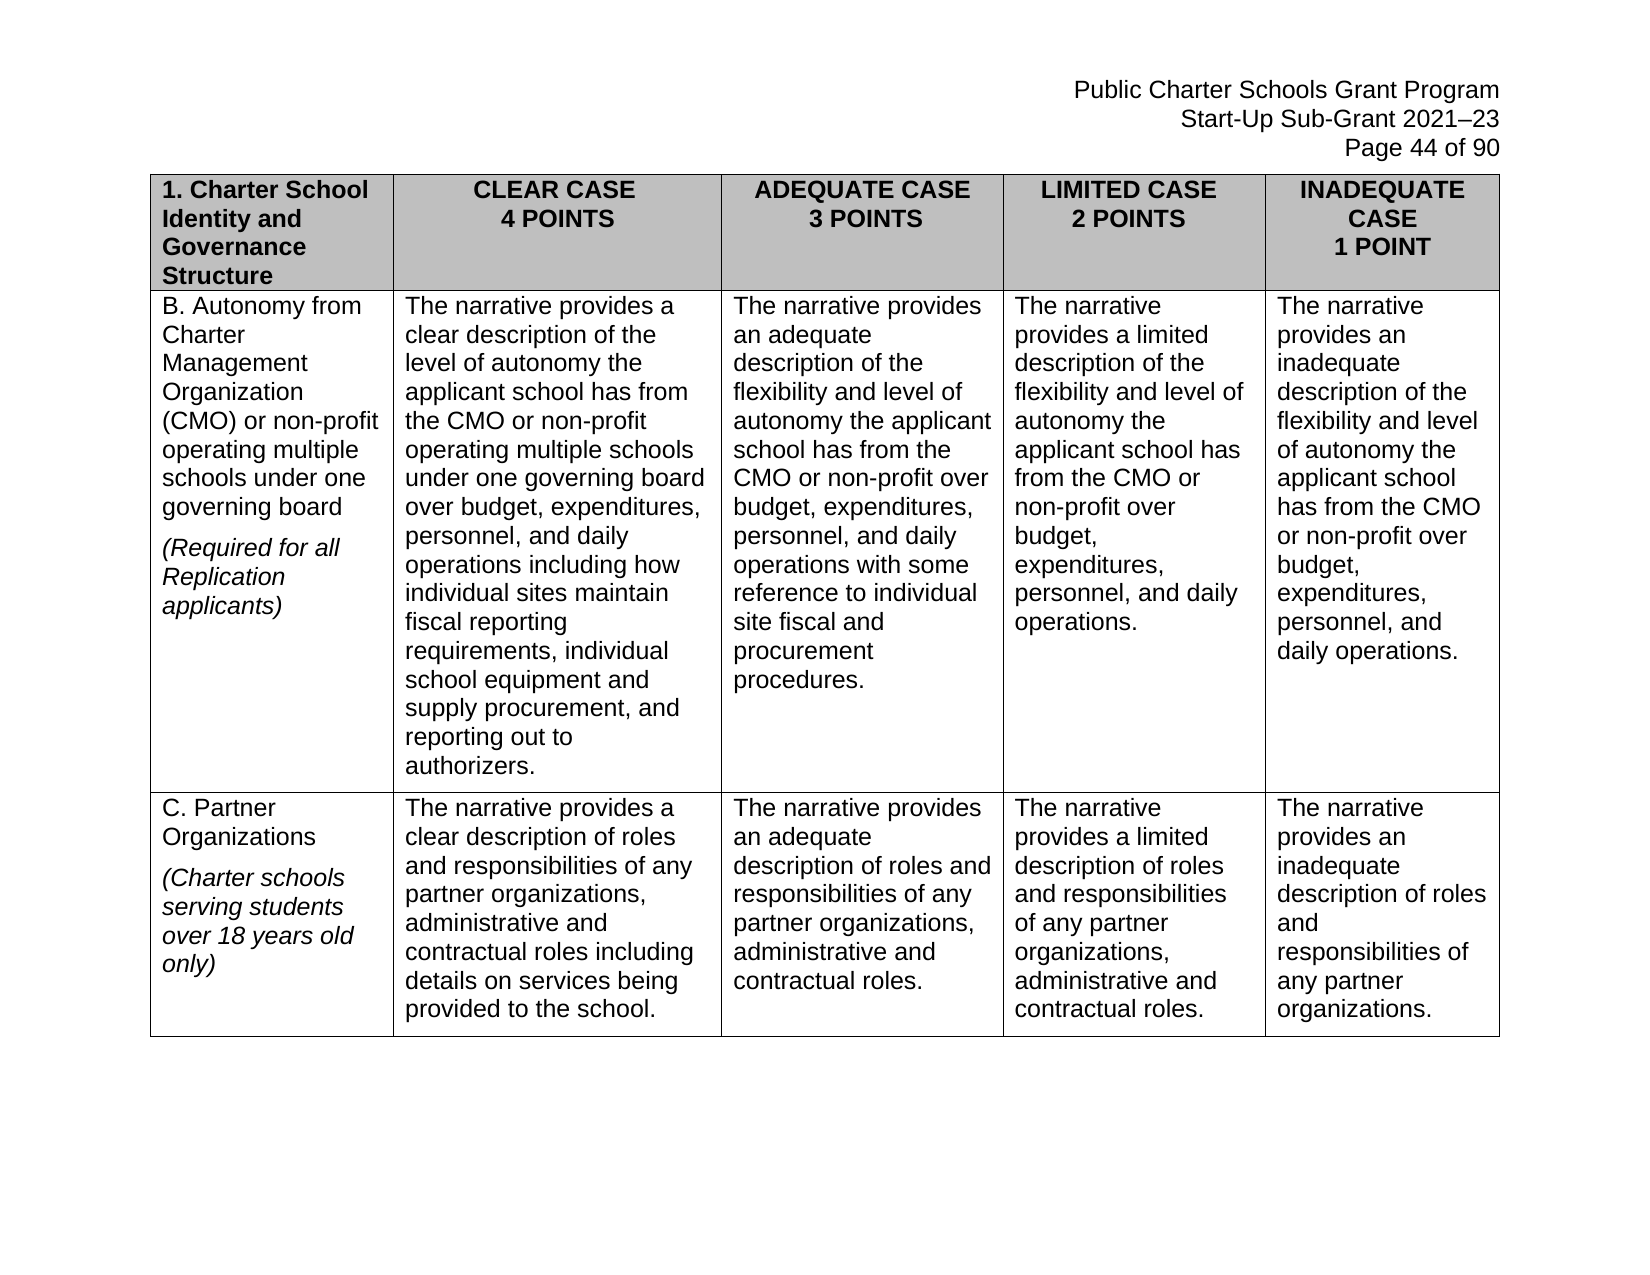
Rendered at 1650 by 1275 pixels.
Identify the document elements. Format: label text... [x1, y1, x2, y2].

table_cell The narrative provides a limited description of roles and responsibilities of any partner organizations, administrative and contractual roles. [1004, 793, 1265, 1036]
table_cell The narrative provides an inadequate description of the flexibility and level of autonomy the applicant school has from the CMO or non-profit over budget, expenditures, personnel, and daily operations. [1266, 291, 1499, 792]
table_cell The narrative provides an inadequate description of roles and responsibilities of any partner organizations. [1266, 793, 1499, 1036]
table_cell C. Partner Organizations (Charter schools serving students over 18 years old only) [151, 793, 393, 1036]
table_header INADEQUATE CASE 1 POINT [1266, 175, 1499, 290]
table_cell The narrative provides a limited description of the flexibility and level of autonomy the applicant school has from the CMO or non-profit over budget, expenditures, personnel, and daily operations. [1004, 291, 1265, 792]
table_header 1. Charter School Identity and Governance Structure [151, 175, 393, 290]
table_header CLEAR CASE 4 POINTS [394, 175, 721, 290]
table_cell The narrative provides a clear description of the level of autonomy the applicant school has from the CMO or non-profit operating multiple schools under one governing board over budget, expenditures, personnel, and daily operations including how individual sites maintain fiscal reporting requirements, individual school equipment and supply procurement, and reporting out to authorizers. [394, 291, 721, 792]
table_header LIMITED CASE 2 POINTS [1004, 175, 1265, 290]
table_cell The narrative provides a clear description of roles and responsibilities of any partner organizations, administrative and contractual roles including details on services being provided to the school. [394, 793, 721, 1036]
table_cell The narrative provides an adequate description of the flexibility and level of autonomy the applicant school has from the CMO or non-profit over budget, expenditures, personnel, and daily operations with some reference to individual site fiscal and procurement procedures. [722, 291, 1003, 792]
table_cell B. Autonomy from Charter Management Organization (CMO) or non-profit operating multiple schools under one governing board (Required for all Replication applicants) [151, 291, 393, 792]
table_cell The narrative provides an adequate description of roles and responsibilities of any partner organizations, administrative and contractual roles. [722, 793, 1003, 1036]
table_header ADEQUATE CASE 3 POINTS [722, 175, 1003, 290]
